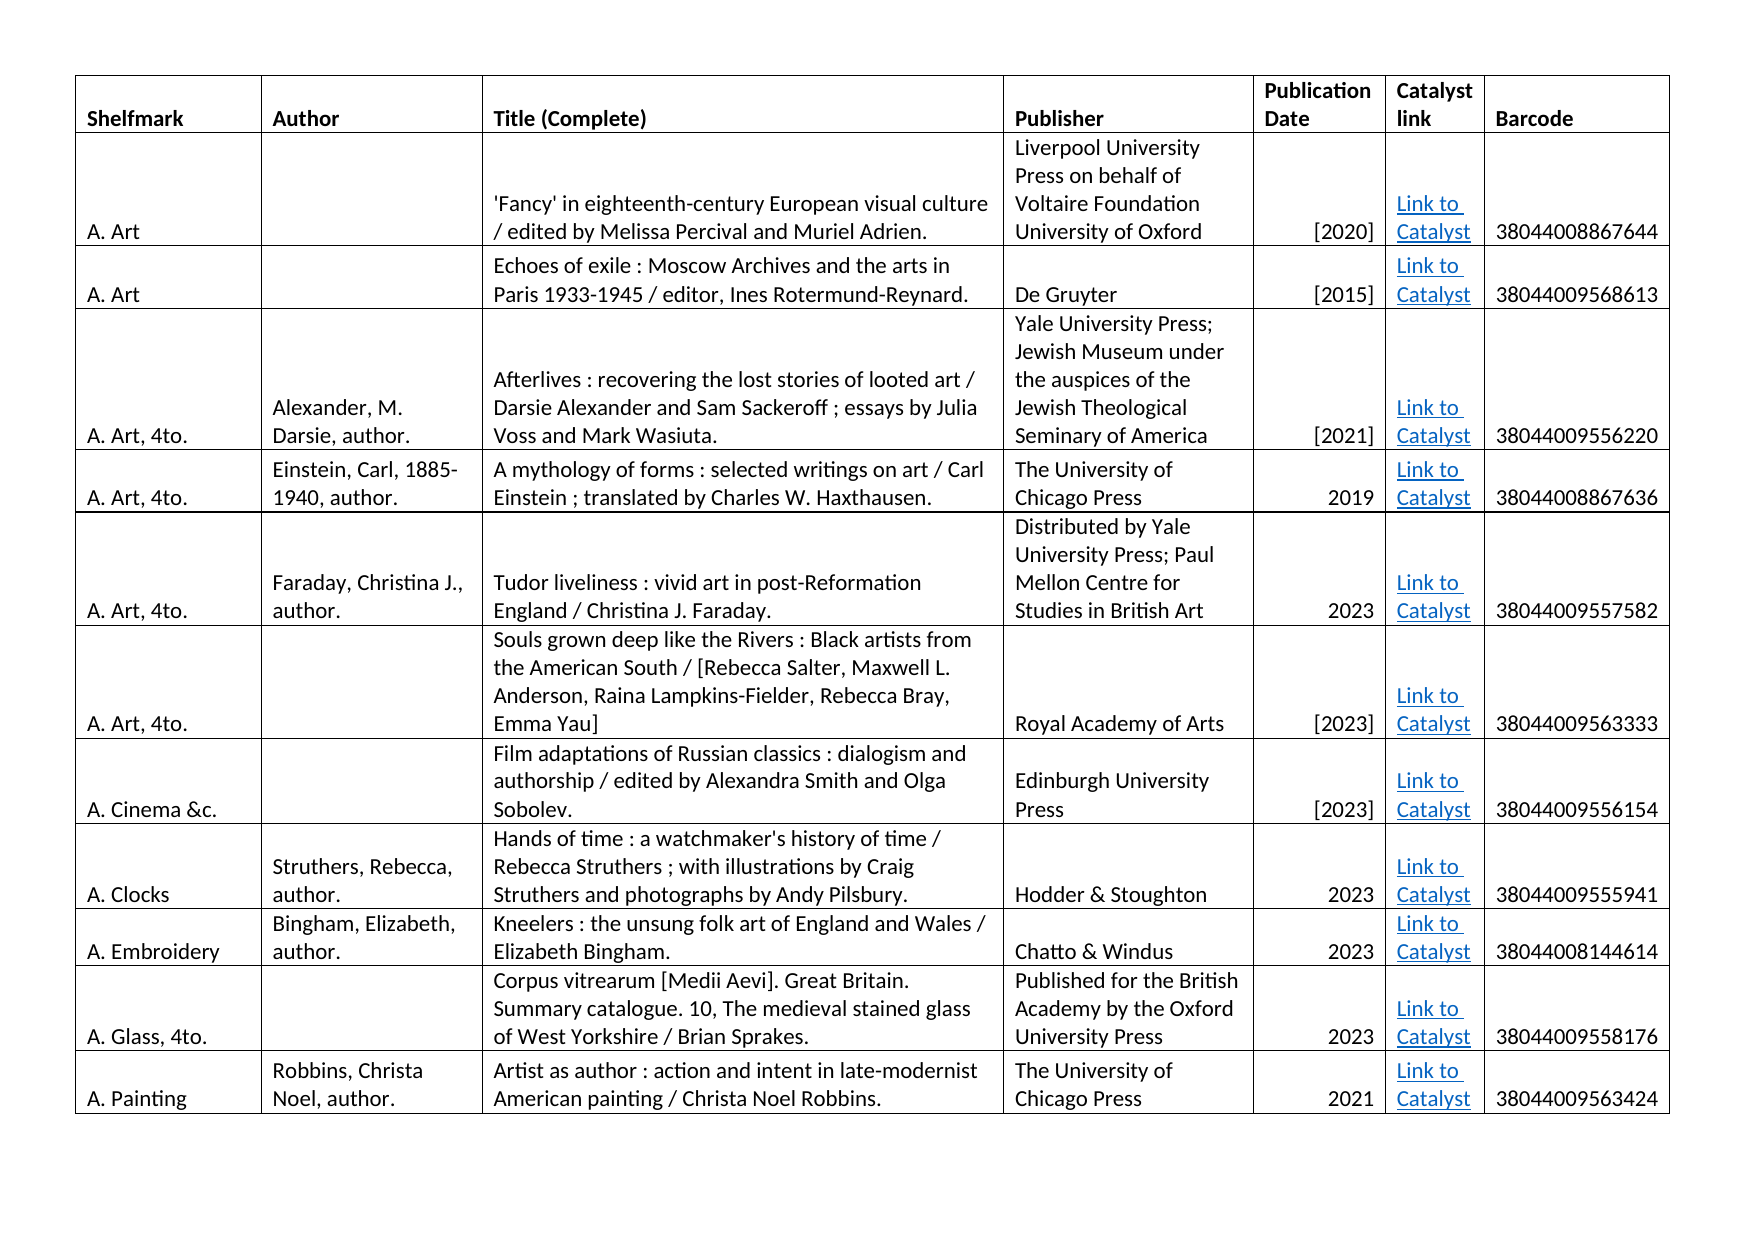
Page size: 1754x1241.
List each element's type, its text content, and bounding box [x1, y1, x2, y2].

table_cell Link to Catalyst [1386, 246, 1484, 308]
table_cell A. Art, 4to. [76, 513, 261, 624]
table_cell [2023] [1254, 626, 1385, 738]
table_cell 38044009555941 [1485, 824, 1669, 908]
table_cell [2015] [1254, 246, 1385, 308]
table_cell Souls grown deep like the Rivers : Black artists from the American South / [Rebecca Salter, Maxwell L. Anderson, Raina Lampkins-Fielder, Rebecca Bray, Emma Yau] [483, 626, 1003, 738]
table_cell The University of Chicago Press [1004, 1051, 1253, 1112]
table_cell Liverpool University Press on behalf of Voltaire Foundation University of Oxford [1004, 133, 1253, 245]
table_cell Link to Catalyst [1386, 626, 1484, 738]
table_cell 2019 [1254, 450, 1385, 511]
table_cell 2023 [1254, 513, 1385, 624]
table_header Barcode [1485, 76, 1669, 132]
table_cell Link to Catalyst [1386, 824, 1484, 908]
table_cell Artist as author : action and intent in late-modernist American painting / Christa Noel Robbins. [483, 1051, 1003, 1112]
table_cell Edinburgh University Press [1004, 739, 1253, 823]
table_cell A. Art [76, 246, 261, 308]
table_header Catalyst link [1386, 76, 1484, 132]
table_cell 38044009556154 [1485, 739, 1669, 823]
table_cell Corpus vitrearum [Medii Aevi]. Great Britain. Summary catalogue. 10, The medieval stained glass of West Yorkshire / Brian Sprakes. [483, 966, 1003, 1050]
table_cell A. Art, 4to. [76, 450, 261, 511]
table_cell A. Art, 4to. [76, 626, 261, 738]
table_cell Chatto & Windus [1004, 909, 1253, 965]
table_cell 2023 [1254, 909, 1385, 965]
table_cell 38044009557582 [1485, 513, 1669, 624]
table_cell 38044009563424 [1485, 1051, 1669, 1112]
table_cell De Gruyter [1004, 246, 1253, 308]
table_cell [262, 626, 482, 738]
table_cell [2021] [1254, 309, 1385, 449]
table_header Publisher [1004, 76, 1253, 132]
table_cell 38044008144614 [1485, 909, 1669, 965]
table_cell A. Art [76, 133, 261, 245]
table_cell 38044009563333 [1485, 626, 1669, 738]
table_cell A. Clocks [76, 824, 261, 908]
table_cell [262, 246, 482, 308]
table_cell Link to Catalyst [1386, 739, 1484, 823]
table_cell Yale University Press; Jewish Museum under the auspices of the Jewish Theological Seminary of America [1004, 309, 1253, 449]
table_cell Struthers, Rebecca, author. [262, 824, 482, 908]
table_cell 'Fancy' in eighteenth-century European visual culture / edited by Melissa Percival and Muriel Adrien. [483, 133, 1003, 245]
table_cell 2023 [1254, 824, 1385, 908]
table_header Author [262, 76, 482, 132]
table_cell Kneelers : the unsung folk art of England and Wales / Elizabeth Bingham. [483, 909, 1003, 965]
table_cell Link to Catalyst [1386, 513, 1484, 624]
table_header Shelfmark [76, 76, 261, 132]
table_cell 38044009558176 [1485, 966, 1669, 1050]
table_cell A. Glass, 4to. [76, 966, 261, 1050]
table_cell Link to Catalyst [1386, 909, 1484, 965]
table_cell Faraday, Christina J., author. [262, 513, 482, 624]
table_cell A. Cinema &c. [76, 739, 261, 823]
table_cell 38044009568613 [1485, 246, 1669, 308]
table_cell [262, 133, 482, 245]
table_cell Hands of time : a watchmaker's history of time / Rebecca Struthers ; with illustrations by Craig Struthers and photographs by Andy Pilsbury. [483, 824, 1003, 908]
table_cell The University of Chicago Press [1004, 450, 1253, 511]
table_cell A. Painting [76, 1051, 261, 1112]
table_cell Published for the British Academy by the Oxford University Press [1004, 966, 1253, 1050]
table_cell Echoes of exile : Moscow Archives and the arts in Paris 1933-1945 / editor, Ines Rotermund-Reynard. [483, 246, 1003, 308]
table_cell Einstein, Carl, 1885-1940, author. [262, 450, 482, 511]
table_cell A. Art, 4to. [76, 309, 261, 449]
table_cell [2020] [1254, 133, 1385, 245]
table_cell Link to Catalyst [1386, 966, 1484, 1050]
table_cell Distributed by Yale University Press; Paul Mellon Centre for Studies in British Art [1004, 513, 1253, 624]
table_cell A mythology of forms : selected writings on art / Carl Einstein ; translated by Charles W. Haxthausen. [483, 450, 1003, 511]
table_cell Bingham, Elizabeth, author. [262, 909, 482, 965]
table_cell 2023 [1254, 966, 1385, 1050]
table_cell Link to Catalyst [1386, 309, 1484, 449]
table_cell 38044008867644 [1485, 133, 1669, 245]
table_cell Link to Catalyst [1386, 133, 1484, 245]
table_cell A. Embroidery [76, 909, 261, 965]
table_cell Film adaptations of Russian classics : dialogism and authorship / edited by Alexandra Smith and Olga Sobolev. [483, 739, 1003, 823]
table_cell [262, 966, 482, 1050]
table_cell Link to Catalyst [1386, 1051, 1484, 1112]
table_cell Alexander, M. Darsie, author. [262, 309, 482, 449]
table_cell Hodder & Stoughton [1004, 824, 1253, 908]
table_cell 38044009556220 [1485, 309, 1669, 449]
table_header Publication Date [1254, 76, 1385, 132]
table_cell [2023] [1254, 739, 1385, 823]
table_cell Robbins, Christa Noel, author. [262, 1051, 482, 1112]
table_cell [262, 739, 482, 823]
table_cell Royal Academy of Arts [1004, 626, 1253, 738]
table_cell 38044008867636 [1485, 450, 1669, 511]
table_cell Link to Catalyst [1386, 450, 1484, 511]
table_cell 2021 [1254, 1051, 1385, 1112]
table_header Title (Complete) [483, 76, 1003, 132]
table_cell Tudor liveliness : vivid art in post-Reformation England / Christina J. Faraday. [483, 513, 1003, 624]
table_cell Afterlives : recovering the lost stories of looted art / Darsie Alexander and Sam Sackeroff ; essays by Julia Voss and Mark Wasiuta. [483, 309, 1003, 449]
